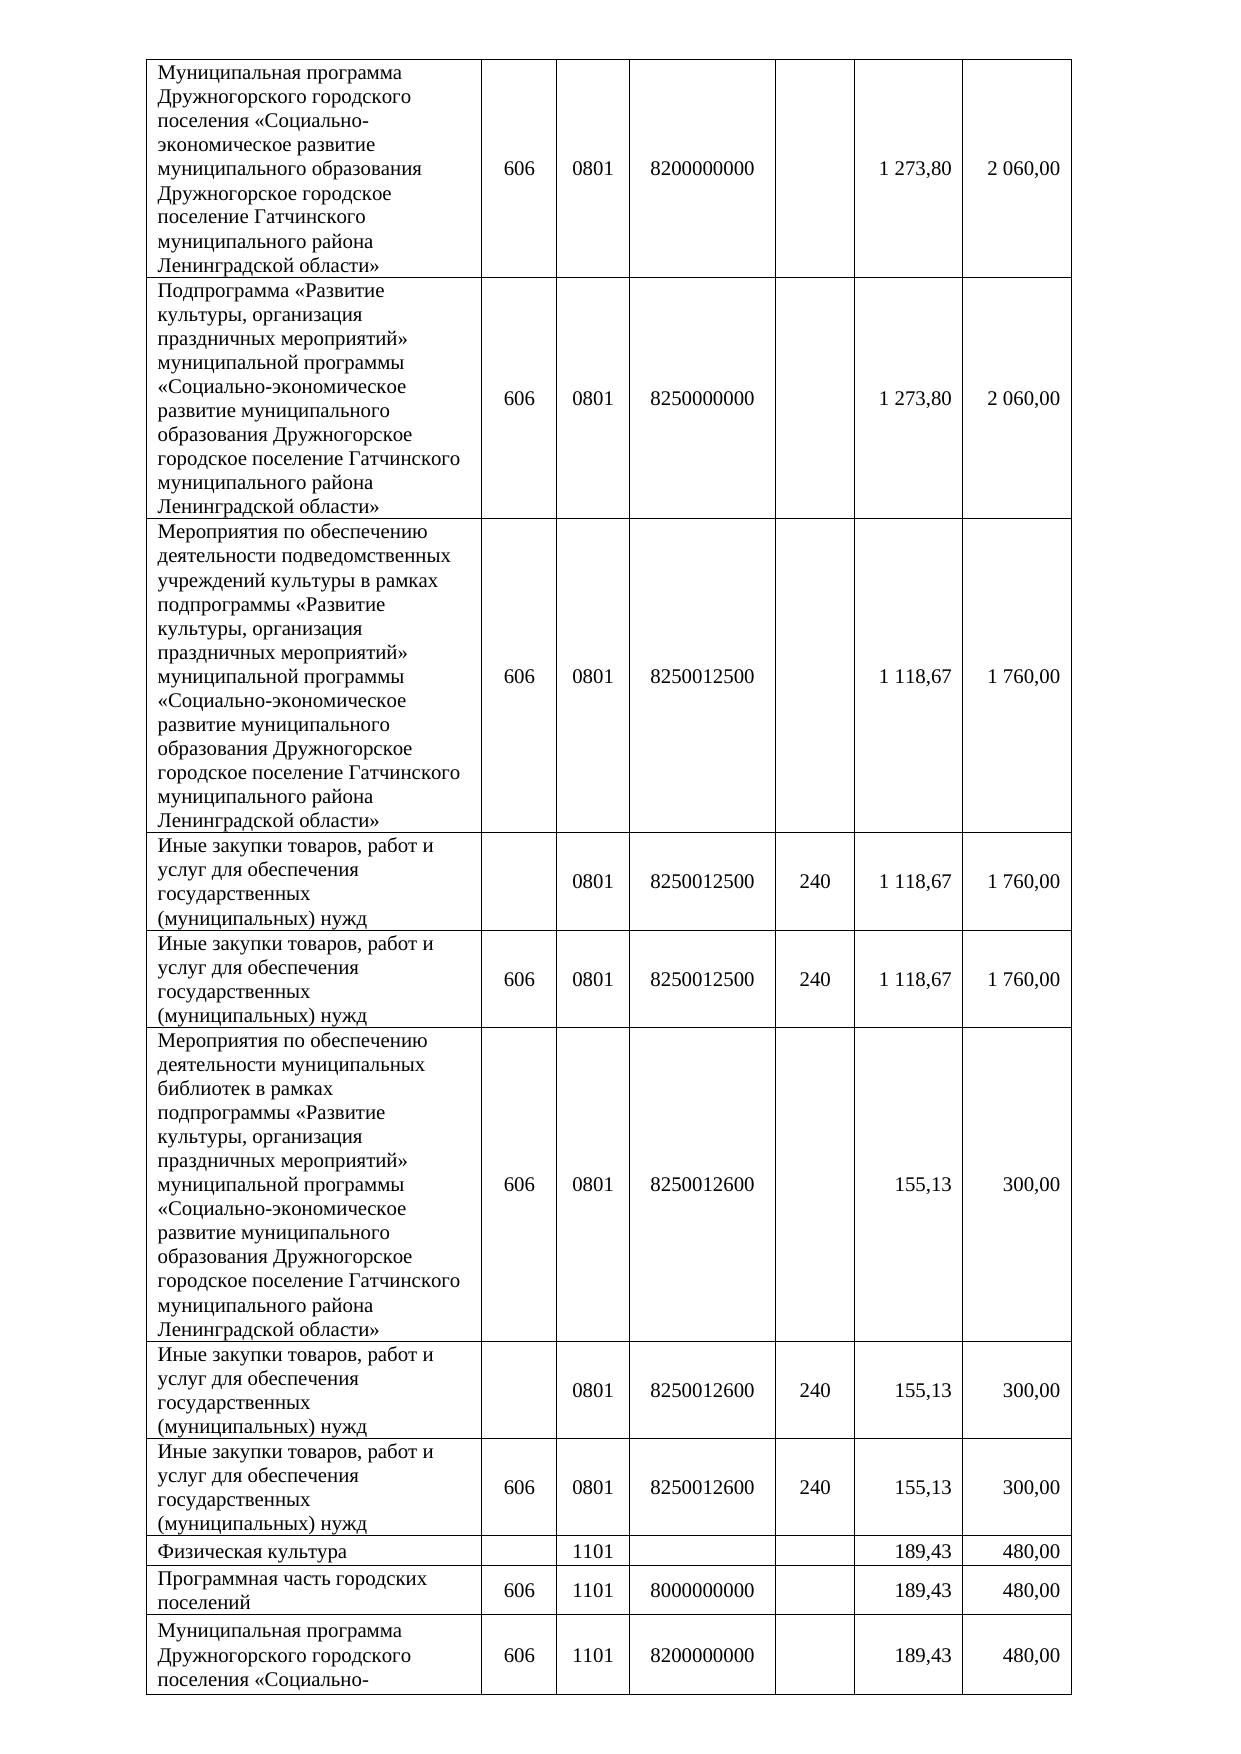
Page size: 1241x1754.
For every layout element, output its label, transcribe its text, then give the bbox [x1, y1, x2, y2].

table_cell [776, 1566, 854, 1614]
table_cell 8250012600 [630, 1439, 775, 1535]
table_cell 8200000000 [630, 60, 775, 277]
table_cell 1 760,00 [963, 931, 1071, 1027]
table_cell 8250012600 [630, 1028, 775, 1341]
table_cell 1 273,80 [855, 278, 962, 518]
table_cell 606 [482, 931, 556, 1027]
table_cell [630, 1536, 775, 1565]
table_cell 480,00 [963, 1536, 1071, 1565]
table_cell Подпрограмма «Развитие культуры, организация праздничных мероприятий» муниципальной программы «Социально-экономическое развитие муниципального образования Дружногорское городское поселение Гатчинского муниципального района Ленинградской области» [147, 278, 481, 518]
table_cell 0801 [557, 1028, 629, 1341]
table_cell 0801 [557, 1439, 629, 1535]
table_cell 606 [482, 519, 556, 832]
table_cell 1101 [557, 1566, 629, 1614]
table_cell 606 [482, 1566, 556, 1614]
table_cell 0801 [557, 278, 629, 518]
table_cell 480,00 [963, 1566, 1071, 1614]
table_cell Программная часть городских поселений [147, 1566, 481, 1614]
table_cell [776, 1536, 854, 1565]
table_cell 8200000000 [630, 1615, 775, 1694]
table_cell [776, 1615, 854, 1694]
table_cell [482, 1536, 556, 1565]
table_cell [776, 1028, 854, 1341]
table_cell 0801 [557, 833, 629, 929]
table_cell 155,13 [855, 1342, 962, 1438]
table_cell [482, 1342, 556, 1438]
table_cell Мероприятия по обеспечению деятельности подведомственных учреждений культуры в рамках подпрограммы «Развитие культуры, организация праздничных мероприятий» муниципальной программы «Социально-экономическое развитие муниципального образования Дружногорское городское поселение Гатчинского муниципального района Ленинградской области» [147, 519, 481, 832]
table_cell Физическая культура [147, 1536, 481, 1565]
table_cell 606 [482, 1615, 556, 1694]
table_cell Иные закупки товаров, работ и услуг для обеспечения государственных (муниципальных) нужд [147, 1439, 481, 1535]
table_cell 300,00 [963, 1342, 1071, 1438]
table_cell 155,13 [855, 1439, 962, 1535]
table_cell Иные закупки товаров, работ и услуг для обеспечения государственных (муниципальных) нужд [147, 931, 481, 1027]
table_cell 240 [776, 1342, 854, 1438]
table_cell 240 [776, 931, 854, 1027]
table_cell 189,43 [855, 1566, 962, 1614]
table_cell 189,43 [855, 1536, 962, 1565]
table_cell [147, 1615, 481, 1694]
table_cell [776, 278, 854, 518]
table_cell 1101 [557, 1536, 629, 1565]
table_cell 606 [482, 1439, 556, 1535]
table_cell 8000000000 [630, 1566, 775, 1614]
table_cell [776, 60, 854, 277]
table_cell 189,43 [855, 1615, 962, 1694]
table_cell 300,00 [963, 1028, 1071, 1341]
table_cell 606 [482, 60, 556, 277]
table_cell 300,00 [963, 1439, 1071, 1535]
table_cell Иные закупки товаров, работ и услуг для обеспечения государственных (муниципальных) нужд [147, 833, 481, 929]
table_cell 1 118,67 [855, 519, 962, 832]
table_cell 606 [482, 278, 556, 518]
table_cell 8250012500 [630, 931, 775, 1027]
table_cell [776, 519, 854, 832]
table_cell [482, 833, 556, 929]
table_cell 240 [776, 833, 854, 929]
table_cell Мероприятия по обеспечению деятельности муниципальных библиотек в рамках подпрограммы «Развитие культуры, организация праздничных мероприятий» муниципальной программы «Социально-экономическое развитие муниципального образования Дружногорское городское поселение Гатчинского муниципального района Ленинградской области» [147, 1028, 481, 1341]
table_cell 1 118,67 [855, 931, 962, 1027]
table_cell 1 273,80 [855, 60, 962, 277]
table_cell 1 760,00 [963, 833, 1071, 929]
table_cell 240 [776, 1439, 854, 1535]
table_cell 1101 [557, 1615, 629, 1694]
table_cell 8250012600 [630, 1342, 775, 1438]
table_cell 480,00 [963, 1615, 1071, 1694]
table_cell 0801 [557, 931, 629, 1027]
table_cell 0801 [557, 519, 629, 832]
table_cell 8250012500 [630, 833, 775, 929]
table_cell 1 760,00 [963, 519, 1071, 832]
table_cell Иные закупки товаров, работ и услуг для обеспечения государственных (муниципальных) нужд [147, 1342, 481, 1438]
table_cell 8250000000 [630, 278, 775, 518]
table_cell 1 118,67 [855, 833, 962, 929]
table_cell 0801 [557, 60, 629, 277]
table_cell 606 [482, 1028, 556, 1341]
table_cell 155,13 [855, 1028, 962, 1341]
table_cell 8250012500 [630, 519, 775, 832]
table_cell 2 060,00 [963, 278, 1071, 518]
table_cell 0801 [557, 1342, 629, 1438]
table_cell 2 060,00 [963, 60, 1071, 277]
